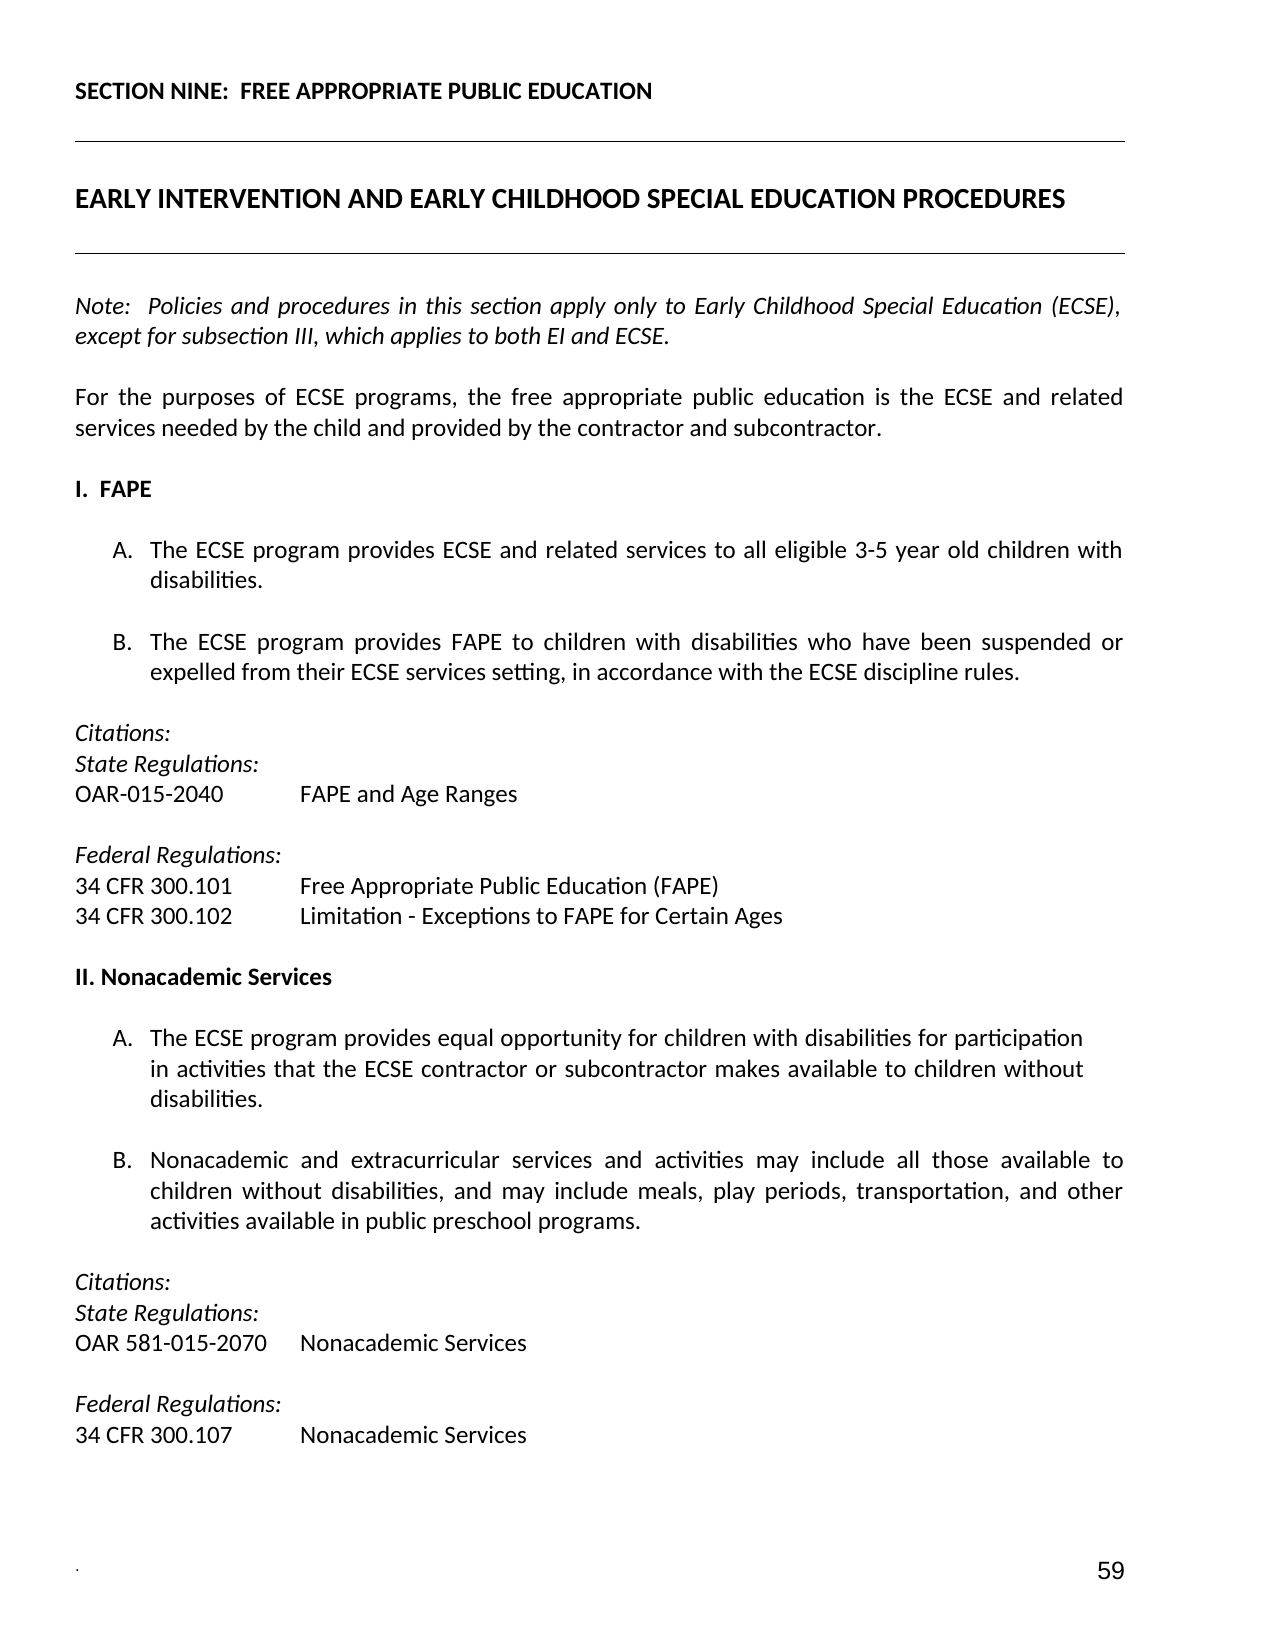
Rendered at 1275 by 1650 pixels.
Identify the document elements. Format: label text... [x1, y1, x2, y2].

text Citations: [75, 1267, 1125, 1297]
subtitle SECTION NINE: FREE APPROPRIATE PUBLIC EDUCATION [75, 75, 1116, 106]
text OAR 581-015-2070 Nonacademic Services [75, 1328, 1125, 1358]
text 34 CFR 300.101 Free Appropriate Public Education (FAPE) [75, 870, 1125, 900]
text B. The ECSE program provides FAPE to children with disabilities who have been suspended or expelled from their ECSE services setting, in accordance with the ECSE discipline rules. [112, 626, 1125, 687]
text For the purposes of ECSE programs, the free appropriate public education is the ECSE and related services needed by the child and provided by the contractor and subcontractor. [75, 381, 1125, 442]
subtitle I. FAPE [75, 473, 1125, 503]
text State Regulations: [75, 1297, 1125, 1328]
text A. The ECSE program provides equal opportunity for children with disabilities for participation in activities that the ECSE contractor or subcontractor makes available to children without disabilities. [112, 1022, 1085, 1114]
text Federal Regulations: [75, 1389, 1125, 1419]
text Note: Policies and procedures in this section apply only to Early Childhood Special Education (ECSE), except for subsection III, which applies to both EI and ECSE. [75, 290, 1125, 351]
text A. The ECSE program provides ECSE and related services to all eligible 3-5 year old children with disabilities. [112, 534, 1125, 595]
text OAR-015-2040 FAPE and Age Ranges [75, 778, 1125, 809]
text Citations: [75, 717, 1125, 748]
text B. Nonacademic and extracurricular services and activities may include all those available to children without disabilities, and may include meals, play periods, transportation, and other activities available in public preschool programs. [112, 1144, 1125, 1236]
text State Regulations: [75, 748, 1125, 778]
text 34 CFR 300.102 Limitation - Exceptions to FAPE for Certain Ages [75, 900, 1125, 931]
text Federal Regulations: [75, 839, 1125, 870]
text 34 CFR 300.107 Nonacademic Services [75, 1419, 1125, 1450]
subtitle II. Nonacademic Services [75, 961, 1125, 992]
text EARLY INTERVENTION AND EARLY CHILDHOOD SPECIAL EDUCATION PROCEDURES [75, 180, 1125, 216]
